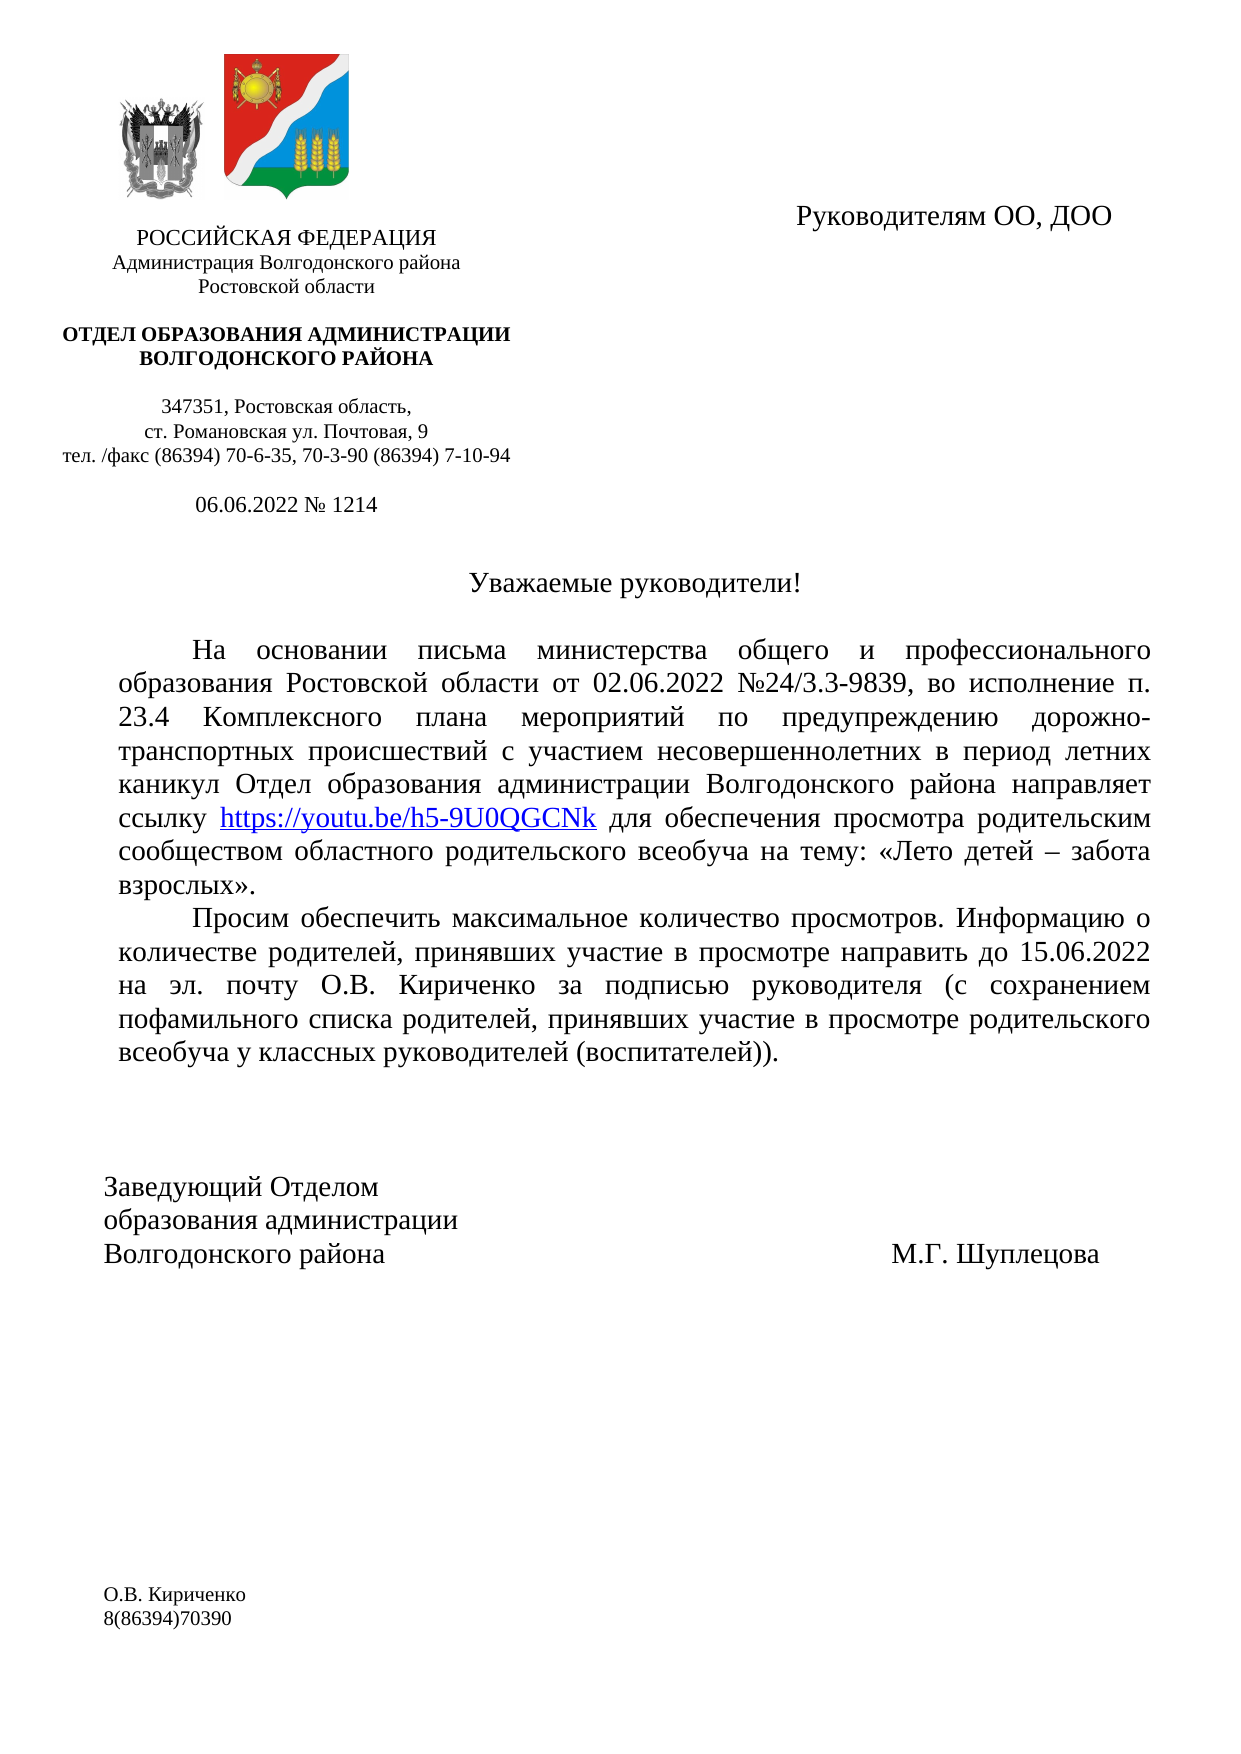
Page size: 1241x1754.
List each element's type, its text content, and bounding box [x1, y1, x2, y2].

picture [224, 54, 349, 200]
text Уважаемые руководители! [118, 565, 1152, 598]
text Заведующий Отделом [103, 1169, 1152, 1202]
text 8(86394)70390 [103, 1606, 1152, 1630]
text О.В. Кириченко [103, 1582, 1152, 1606]
text Просим обеспечить максимальное количество просмотров. Информацию о количестве родителей, принявших участие в просмотре направить до 15.06.2022 на эл. почту О.В. Кириченко за подписью руководителя (с сохранением пофамильного списка родителей, принявших участие в просмотре родительского всеобуча у классных руководителей (воспитателей)). [118, 900, 1152, 1068]
text образования администрации [103, 1202, 1152, 1236]
text Волгодонского района М.Г. Шуплецова [103, 1236, 1152, 1269]
picture [118, 97, 205, 200]
text На основании письма министерства общего и профессионального образования Ростовской области от 02.06.2022 №24/3.3-9839, во исполнение п. 23.4 Комплексного плана мероприятий по предупреждению дорожно-транспортных происшествий с участием несовершеннолетних в период летних каникул Отдел образования администрации Волгодонского района направляет ссылку https://youtu.be/h5-9U0QGCNk для обеспечения просмотра родительским сообществом областного родительского всеобуча на тему: «Лето детей – забота взрослых». [118, 632, 1152, 900]
